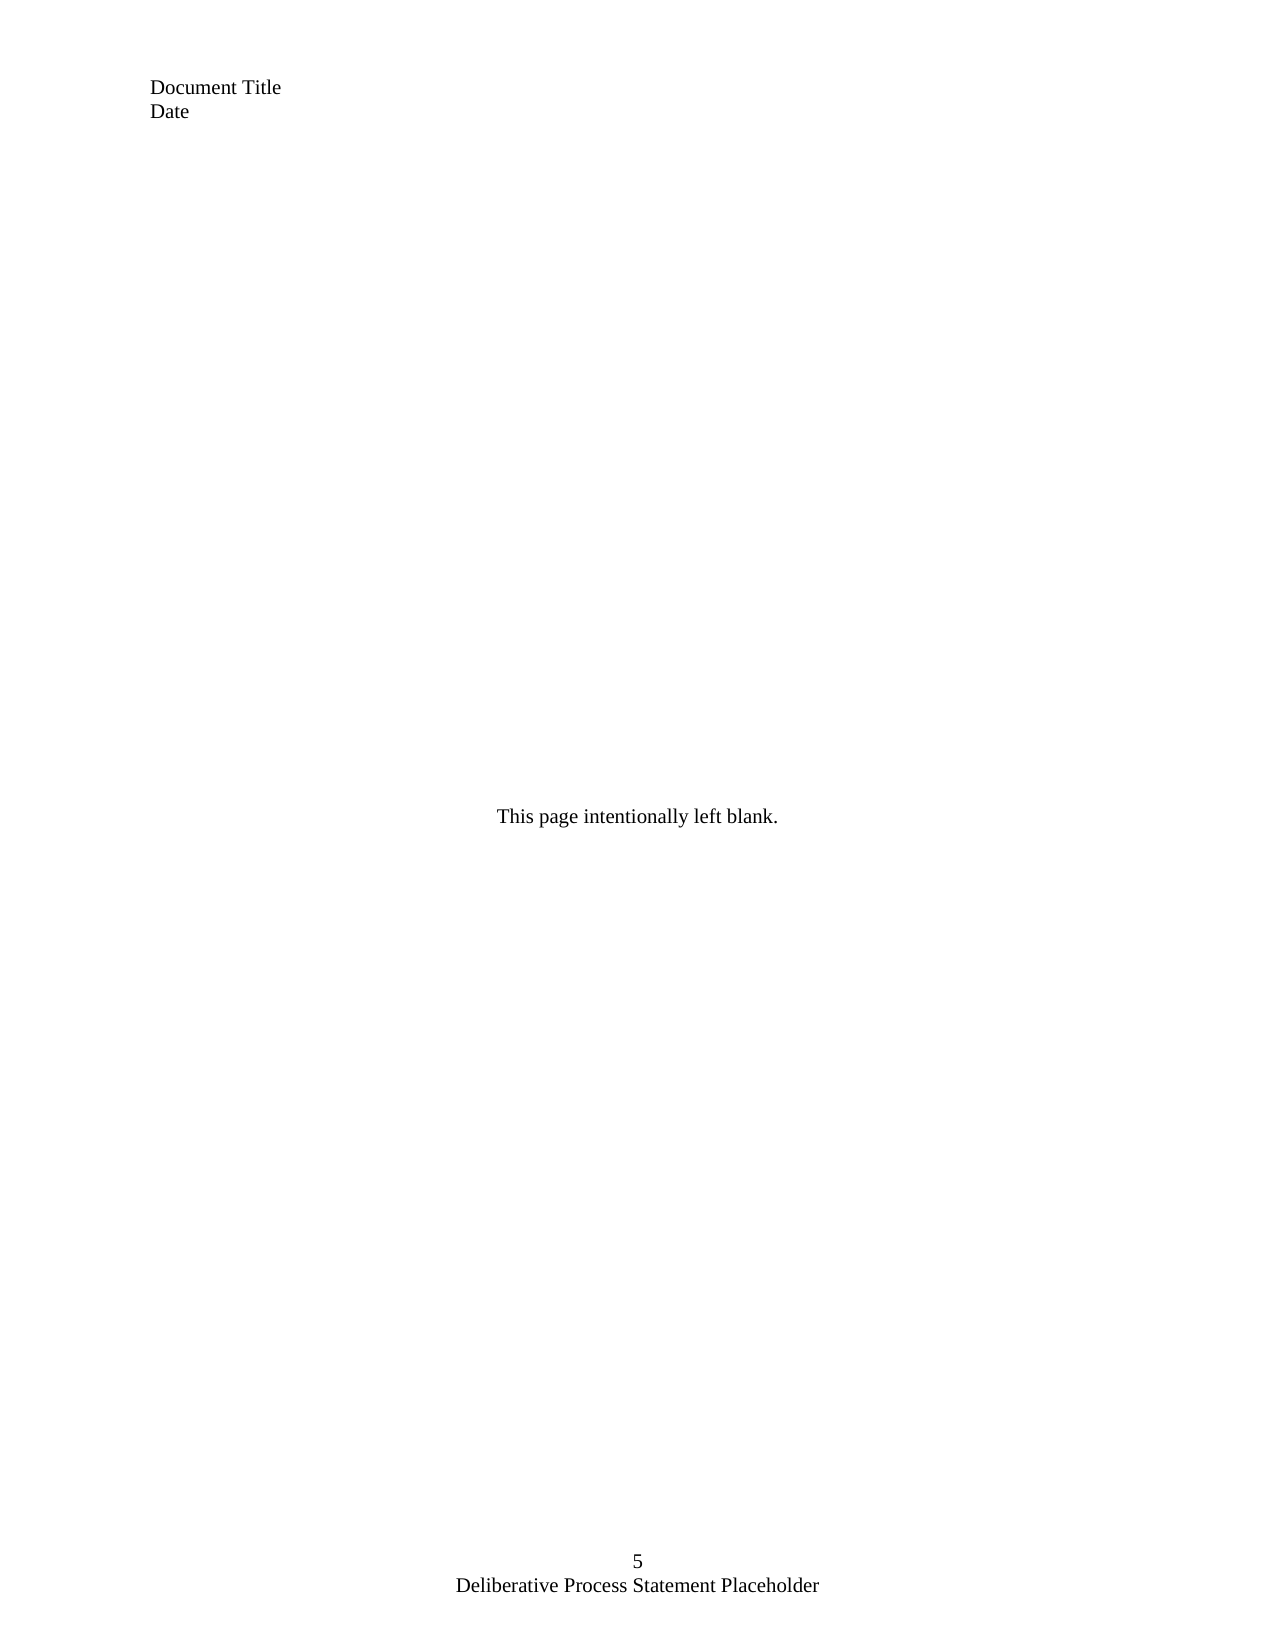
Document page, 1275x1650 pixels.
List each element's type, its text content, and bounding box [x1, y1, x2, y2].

text This page intentionally left blank. [150, 804, 1125, 828]
